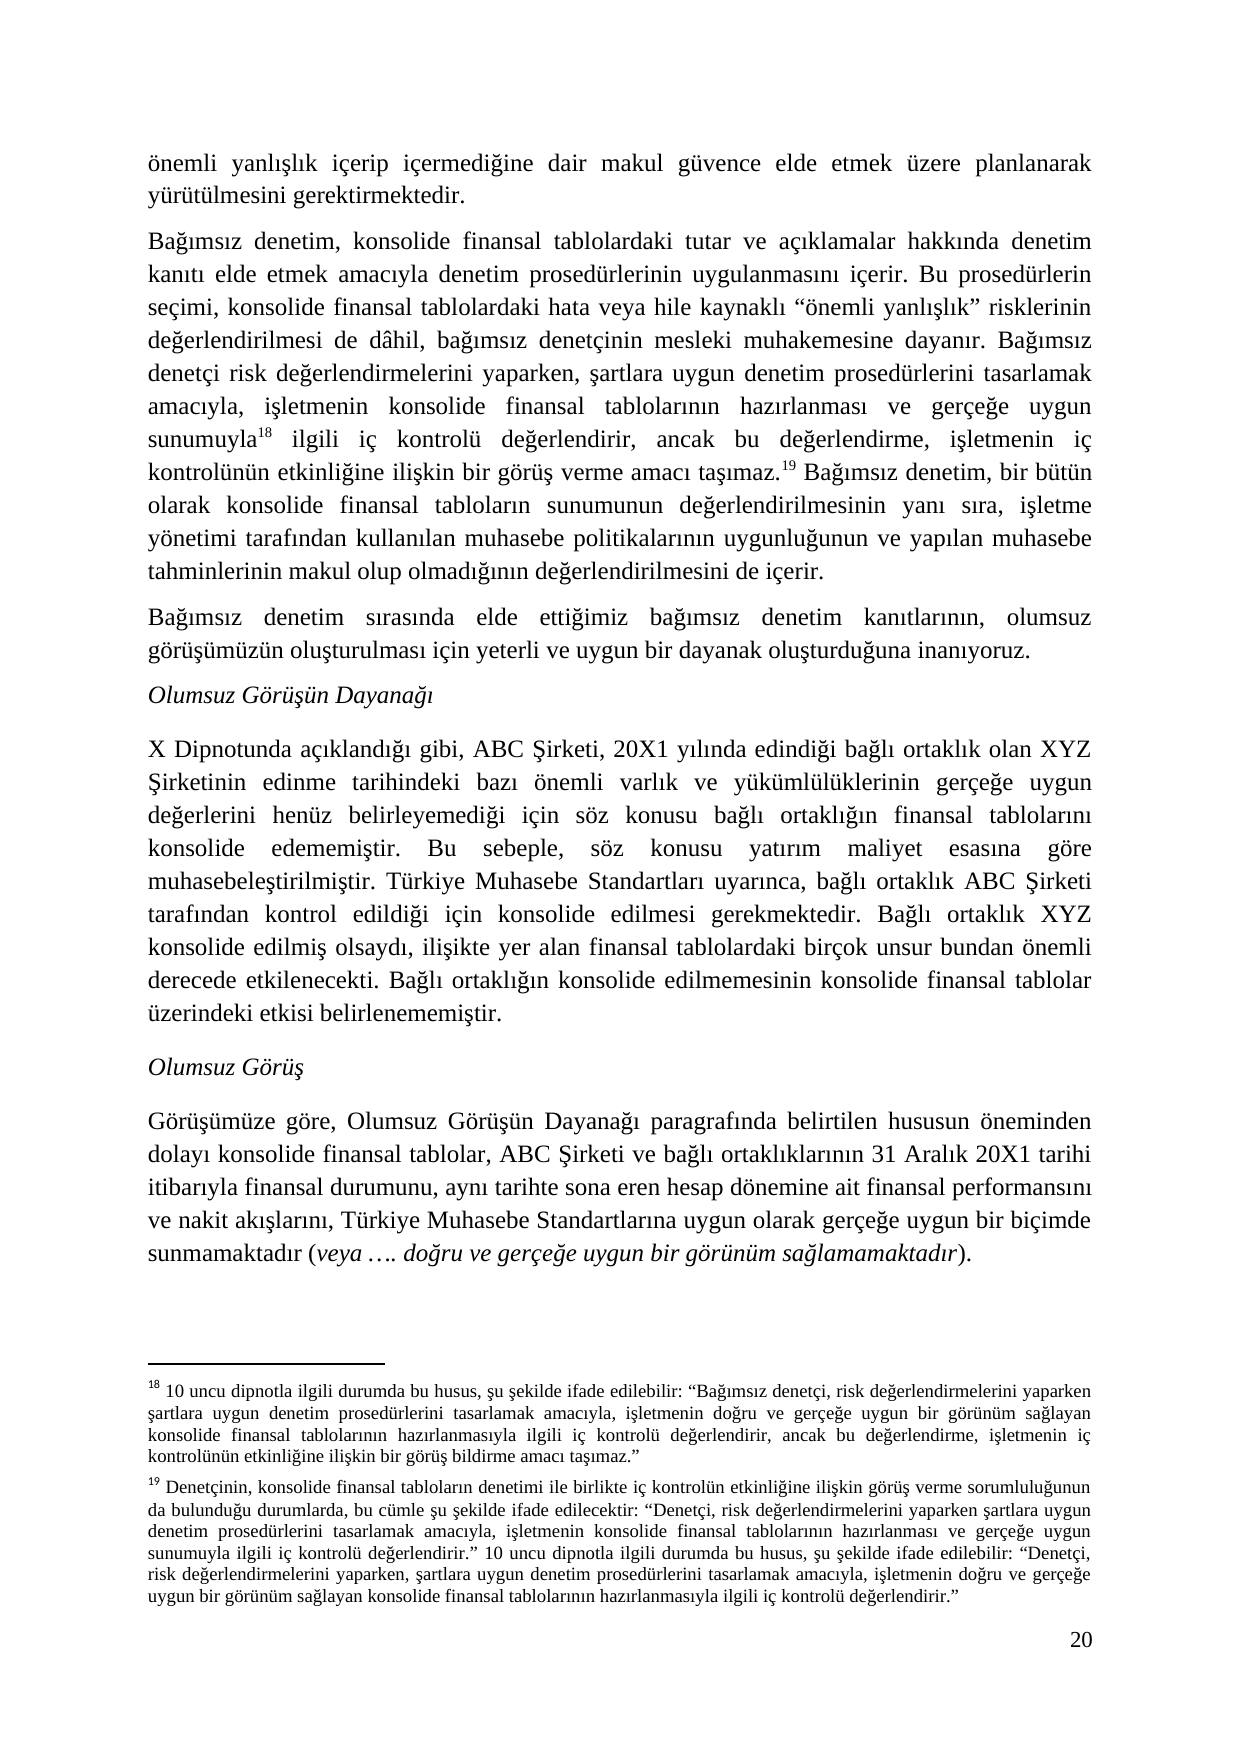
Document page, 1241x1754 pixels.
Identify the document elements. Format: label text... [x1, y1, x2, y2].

text X Dipnotunda açıklandığı gibi, ABC Şirketi, 20X1 yılında edindiği bağlı ortaklık olan XYZ Şirketinin edinme tarihindeki bazı önemli varlık ve yükümlülüklerinin gerçeğe uygun değerlerini henüz belirleyemediği için söz konusu bağlı ortaklığın finansal tablolarını konsolide edememiştir. Bu sebeple, söz konusu yatırım maliyet esasına göre muhasebeleştirilmiştir. Türkiye Muhasebe Standartları uyarınca, bağlı ortaklık ABC Şirketi tarafından kontrol edildiği için konsolide edilmesi gerekmektedir. Bağlı ortaklık XYZ konsolide edilmiş olsaydı, ilişikte yer alan finansal tablolardaki birçok unsur bundan önemli derecede etkilenecekti. Bağlı ortaklığın konsolide edilmemesinin konsolide finansal tablolar üzerindeki etkisi belirlenememiştir. [148, 734, 1093, 1027]
text Olumsuz Görüş [148, 1052, 1093, 1081]
text Görüşümüze göre, Olumsuz Görüşün Dayanağı paragrafında belirtilen hususun öneminden dolayı konsolide finansal tablolar, ABC Şirketi ve bağlı ortaklıklarının 31 Aralık 20X1 tarihi itibarıyla finansal durumunu, aynı tarihte sona eren hesap dönemine ait finansal performansını ve nakit akışlarını, Türkiye Muhasebe Standartlarına uygun olarak gerçeğe uygun bir biçimde sunmamaktadır (veya …. doğru ve gerçeğe uygun bir görünüm sağlamamaktadır). [148, 1106, 1093, 1267]
text Olumsuz Görüşün Dayanağı [148, 680, 1093, 709]
text Bağımsız denetim sırasında elde ettiğimiz bağımsız denetim kanıtlarının, olumsuz görüşümüzün oluşturulması için yeterli ve uygun bir dayanak oluşturduğuna inanıyoruz. [148, 602, 1093, 664]
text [148, 148, 1093, 209]
text Bağımsız denetim, konsolide finansal tablolardaki tutar ve açıklamalar hakkında denetim kanıtı elde etmek amacıyla denetim prosedürlerinin uygulanmasını içerir. Bu prosedürlerin seçimi, konsolide finansal tablolardaki hata veya hile kaynaklı “önemli yanlışlık” risklerinin değerlendirilmesi de dâhil, bağımsız denetçinin mesleki muhakemesine dayanır. Bağımsız denetçi risk değerlendirmelerini yaparken, şartlara uygun denetim prosedürlerini tasarlamak amacıyla, işletmenin konsolide finansal tablolarının hazırlanması ve gerçeğe uygun sunumuyla ilgili iç kontrolü değerlendirir, ancak bu değerlendirme, işletmenin iç kontrolünün etkinliğine ilişkin bir görüş verme amacı taşımaz. Bağımsız denetim, bir bütün olarak konsolide finansal tabloların sunumunun değerlendirilmesinin yanı sıra, işletme yönetimi tarafından kullanılan muhasebe politikalarının uygunluğunun ve yapılan muhasebe tahminlerinin makul olup olmadığının değerlendirilmesini de içerir. [148, 226, 1093, 585]
